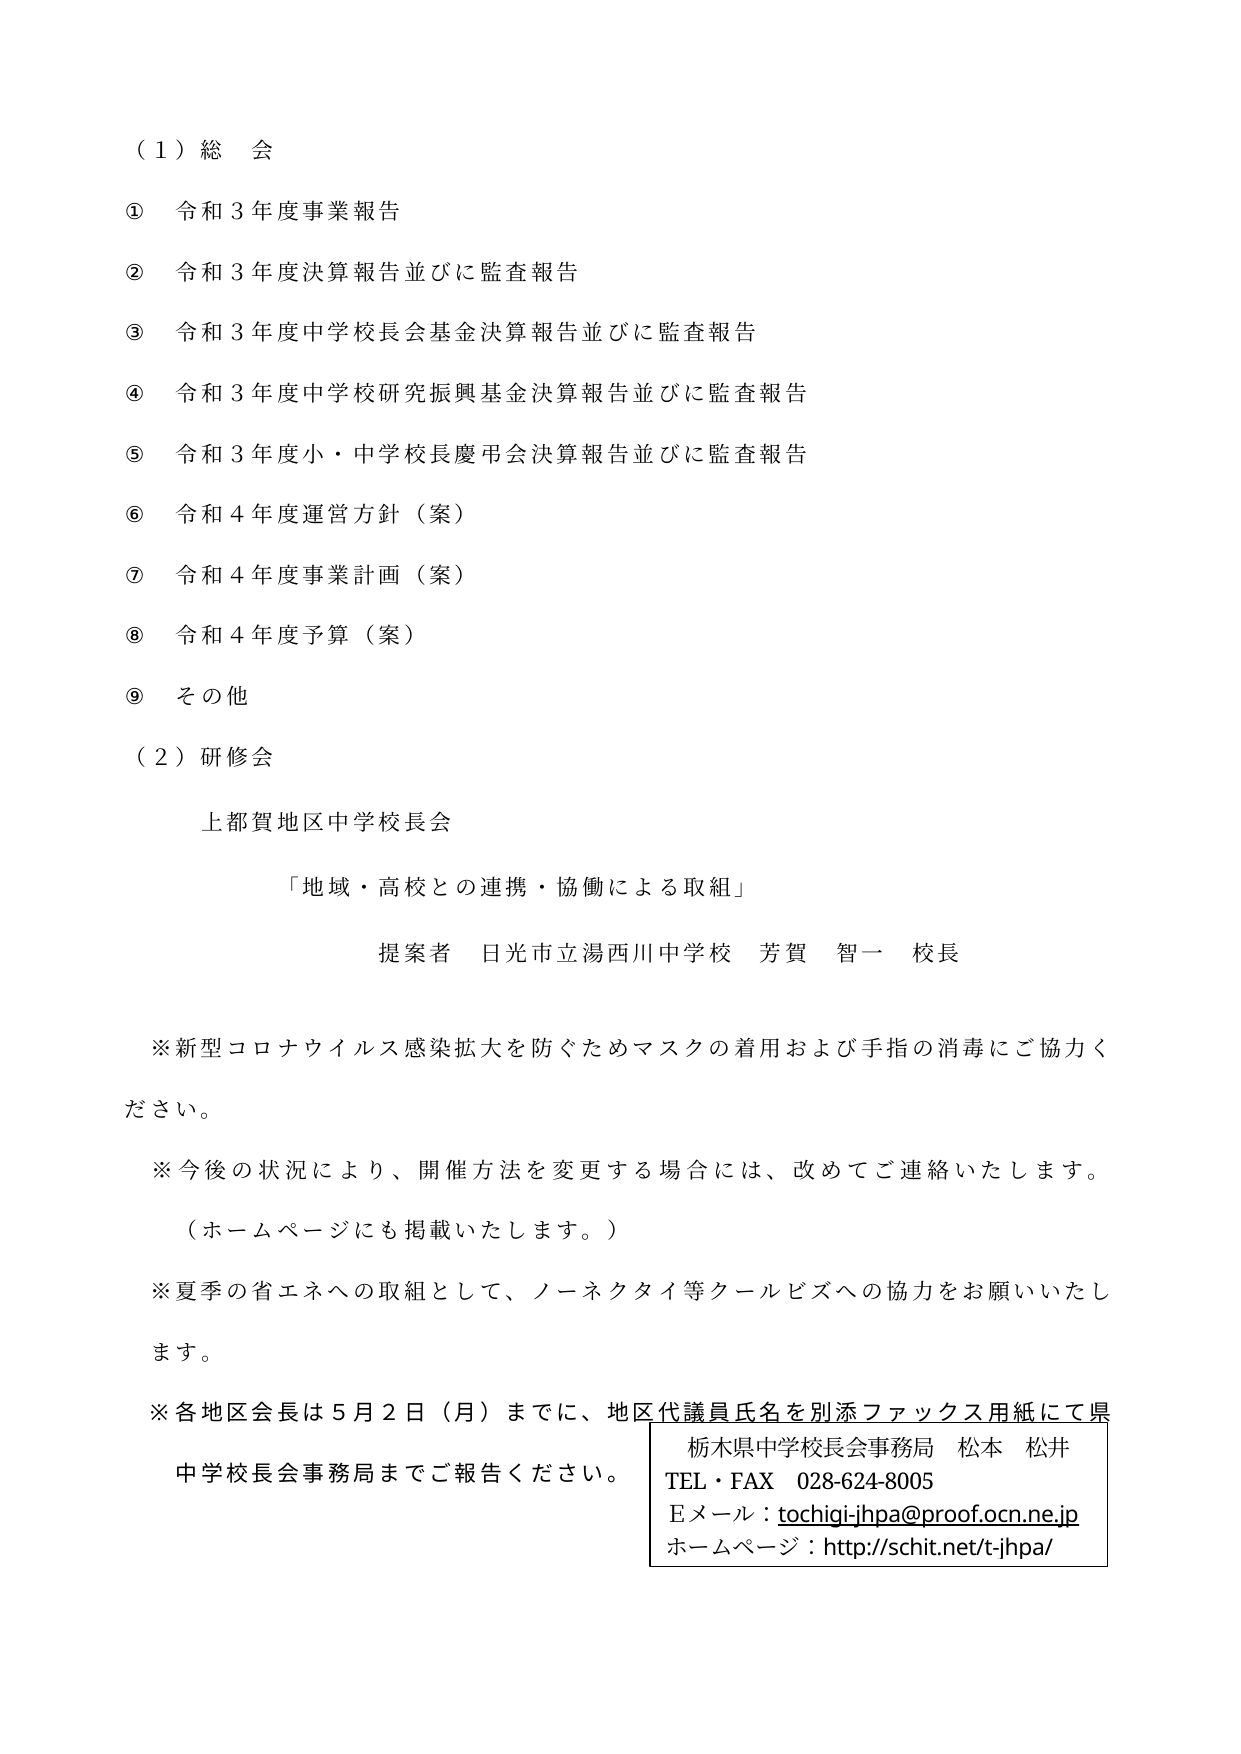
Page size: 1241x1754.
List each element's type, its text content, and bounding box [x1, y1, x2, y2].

text ⑧ 令和４年度予算（案） [124, 604, 1116, 665]
text ③ 令和３年度中学校長会基金決算報告並びに監査報告 [124, 301, 1116, 362]
text ※新型コロナウイルス感染拡大を防ぐためマスクの着用および手指の消毒にご協力ください。 [124, 1017, 1116, 1138]
text （２）研修会 [124, 725, 1116, 786]
text ※夏季の省エネへの取組として、ノーネクタイ等クールビズへの協力をお願いいたします。 [124, 1259, 1116, 1381]
text ※今後の状況により、開催方法を変更する場合には、改めてご連絡いたします。（ホームページにも掲載いたします。） [124, 1138, 1116, 1259]
text ⑥ 令和４年度運営方針（案） [124, 483, 1116, 543]
text 「地域・高校との連携・協働による取組」 [147, 856, 1116, 917]
text 上都賀地区中学校長会 [124, 791, 1116, 851]
text ① 令和３年度事業報告 [124, 180, 1116, 240]
text 提案者 日光市立湯西川中学校 芳賀 智一 校長 [147, 921, 1116, 982]
text ⑤ 令和３年度小・中学校長慶弔会決算報告並びに監査報告 [124, 422, 1116, 483]
text ④ 令和３年度中学校研究振興基金決算報告並びに監査報告 [124, 362, 1116, 422]
text （１）総 会 [124, 119, 1116, 180]
text ② 令和３年度決算報告並びに監査報告 [124, 240, 1116, 301]
text ⑦ 令和４年度事業計画（案） [124, 543, 1116, 604]
text ⑨ その他 [124, 665, 1116, 725]
text ※各地区会長は５月２日（月）までに、地区代議員氏名を別添ファックス用紙にて県中学校長会事務局までご報告ください。 [147, 1381, 1116, 1502]
